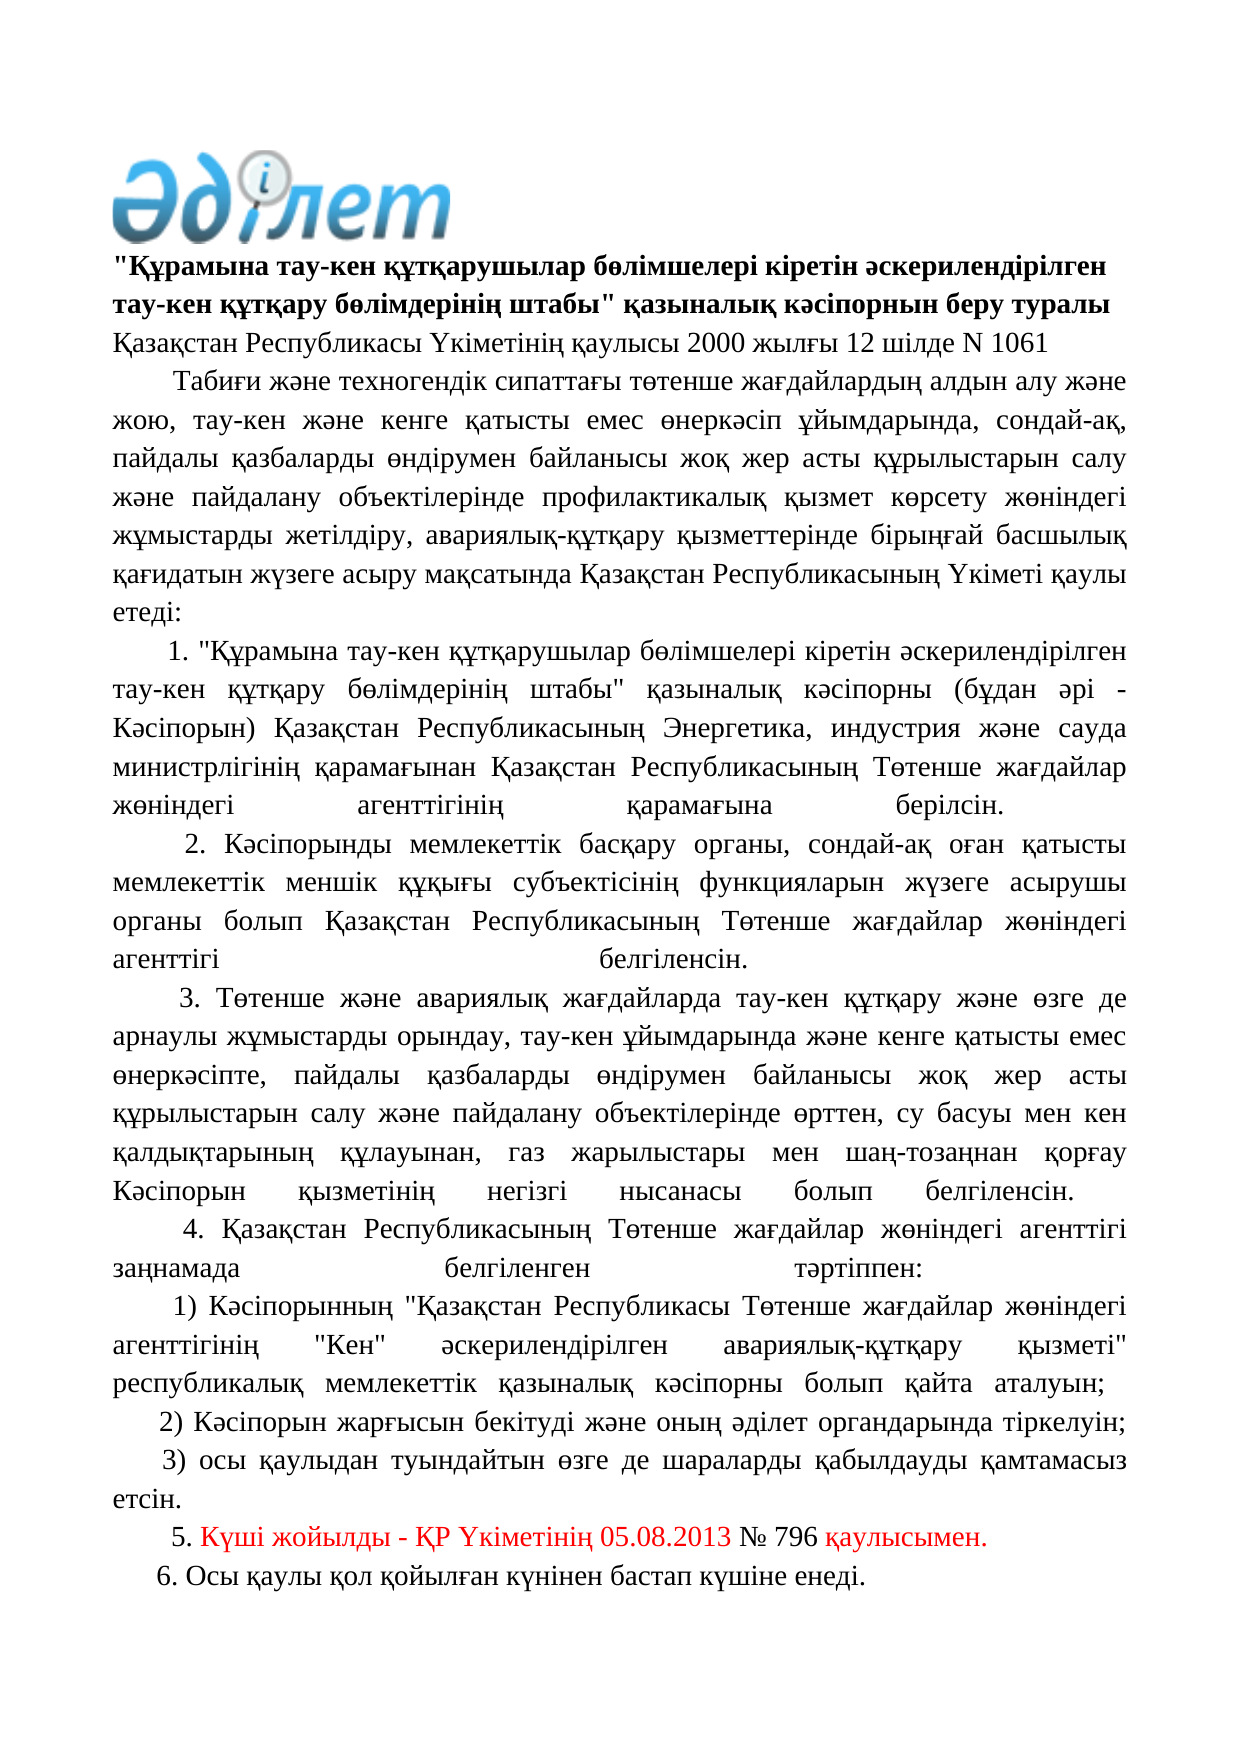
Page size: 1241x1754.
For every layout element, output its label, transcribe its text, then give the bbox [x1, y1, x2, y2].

text 6. Осы қаулы қол қойылған күнінен бастап күшiне енедi. [112, 1558, 1128, 1592]
text Қазақстан Республикасы Үкіметінің қаулысы 2000 жылғы 12 шілде N 1061 [112, 325, 1128, 358]
picture [112, 150, 451, 244]
text 5. Күші жойылды - ҚР Үкіметінің 05.08.2013 № 796 қаулысымен. [112, 1519, 1128, 1553]
text Табиғи және техногендiк сипаттағы төтенше жағдайлардың алдын алу және жою, тау-кен және кенге қатысты емес өнеркәсiп ұйымдарында, сондай-ақ, пайдалы қазбаларды өндiрумен байланысы жоқ жер асты құрылыстарын салу және пайдалану объектiлерiнде профилактикалық қызмет көрсету жөнiндегi жұмыстарды жетiлдiру, авариялық-құтқару қызметтерiнде бiрыңғай басшылық қағидатын жүзеге асыру мақсатында Қазақстан Республикасының Yкiметi қаулы етеді: 1. "Құрамына тау-кен құтқарушылар бөлiмшелерi кiретiн әскерилендiрiлген тау-кен құтқару бөлiмдерiнiң штабы" қазыналық кәсiпорны (бұдан әрi - Кәсiпорын) Қазақстан Республикасының Энергетика, индустрия және сауда министрлiгiнiң қарамағынан Қазақстан Республикасының Төтенше жағдайлар жөнiндегi агенттiгiнiң қарамағына берiлсiн. 2. Кәсiпорынды мемлекеттiк басқару органы, сондай-ақ оған қатысты мемлекеттiк меншiк құқығы субъектiсiнiң функцияларын жүзеге асырушы органы болып Қазақстан Республикасының Төтенше жағдайлар жөнiндегi агенттiгi белгiленсiн. 3. Төтенше және авариялық жағдайларда тау-кен құтқару және өзге де арнаулы жұмыстарды орындау, тау-кен ұйымдарында және кенге қатысты емес өнеркәсiпте, пайдалы қазбаларды өндiрумен байланысы жоқ жер асты құрылыстарын салу және пайдалану объектiлерiнде өрттен, су басуы мен кен қалдықтарының құлауынан, газ жарылыстары мен шаң-тозаңнан қорғау Кәсiпорын қызметiнiң негiзгi нысанасы болып белгiленсiн. 4. Қазақстан Республикасының Төтенше жағдайлар жөнiндегi агенттiгi заңнамада белгiленген тәртiппен: 1) Кәсiпорынның "Қазақстан Республикасы Төтенше жағдайлар жөнiндегi агенттiгiнiң "Кен" әскерилендiрiлген авариялық-құтқару қызметi" республикалық мемлекеттiк қазыналық кәсiпорны болып қайта аталуын; 2) Кәсiпорын жарғысын бекiтудi және оның әдiлет органдарында тiркелуiн; 3) осы қаулыдан туындайтын өзге де шараларды қабылдауды қамтамасыз етсiн. [112, 363, 1128, 1514]
text "Құрамына тау-кен құтқарушылар бөлiмшелерi кiретiн әскерилендiрiлген тау-кен құтқару бөлiмдерiнiң штабы" қазыналық кәсіпорнын беру туралы [112, 248, 1128, 320]
